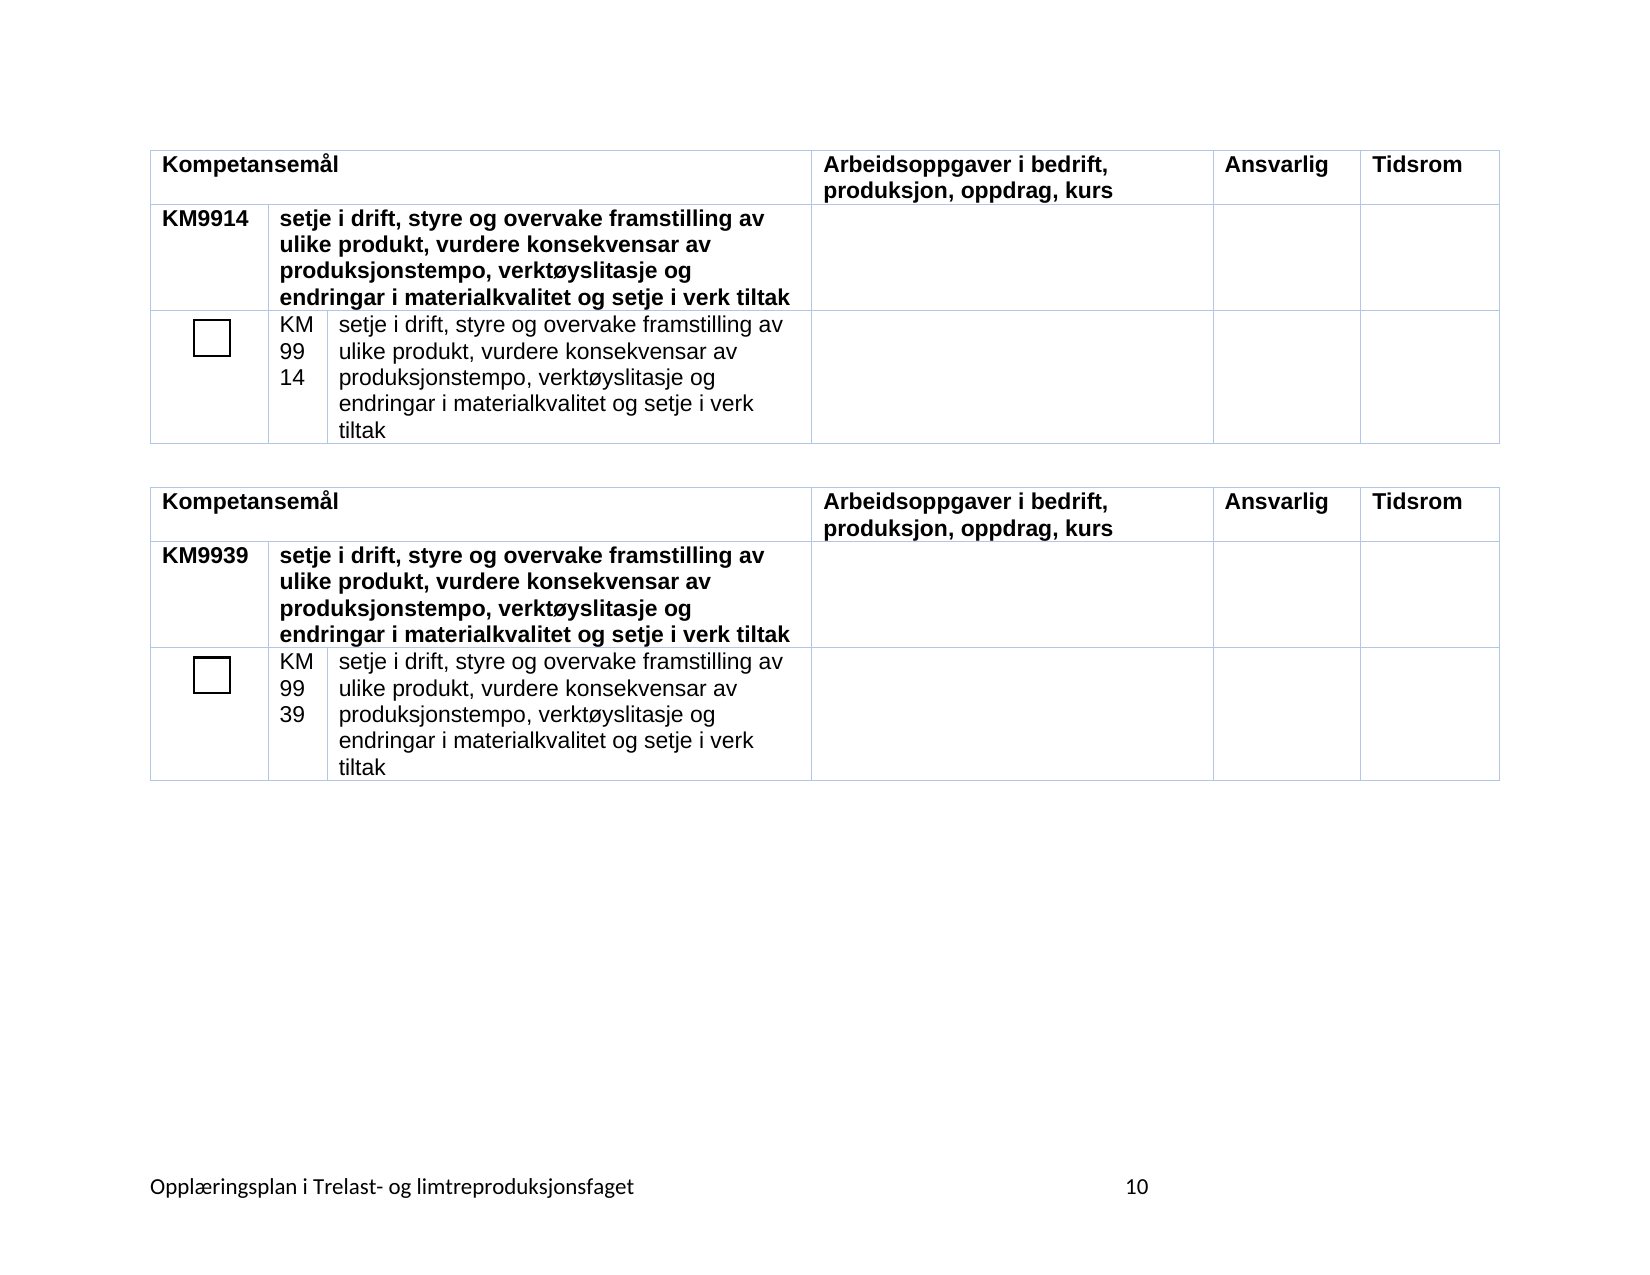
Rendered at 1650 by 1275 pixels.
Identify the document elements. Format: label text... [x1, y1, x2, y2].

table_cell KM9939 [269, 648, 327, 780]
table_cell [812, 311, 1213, 443]
table_header Tidsrom [1361, 488, 1499, 541]
table_header Arbeidsoppgaver i bedrift, produksjon, oppdrag, kurs [812, 488, 1213, 541]
table_cell KM9914 [151, 205, 268, 310]
table_cell [812, 542, 1213, 647]
table_cell KM9939 [151, 542, 268, 647]
table_cell setje i drift, styre og overvake framstilling av ulike produkt, vurdere konsekvensar av produksjonstempo, verktøyslitasje og endringar i materialkvalitet og setje i verk tiltak [269, 542, 811, 647]
table_cell [1214, 542, 1360, 647]
table_cell [1361, 542, 1499, 647]
table_cell [1361, 205, 1499, 310]
table_cell [1361, 311, 1499, 443]
table_header Ansvarlig [1214, 488, 1360, 541]
table_header Kompetansemål [151, 488, 811, 541]
table_cell [1214, 648, 1360, 780]
table_header Tidsrom [1361, 151, 1499, 204]
table_header Ansvarlig [1214, 151, 1360, 204]
table_cell KM9914 [269, 311, 327, 443]
table_cell [1214, 311, 1360, 443]
table_cell [1214, 205, 1360, 310]
table_cell [812, 648, 1213, 780]
table_cell [151, 648, 268, 780]
table_cell [812, 205, 1213, 310]
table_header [812, 151, 1213, 204]
table_cell [1361, 648, 1499, 780]
table_cell [151, 311, 268, 443]
table_cell setje i drift, styre og overvake framstilling av ulike produkt, vurdere konsekvensar av produksjonstempo, verktøyslitasje og endringar i materialkvalitet og setje i verk tiltak [328, 311, 811, 443]
table_cell setje i drift, styre og overvake framstilling av ulike produkt, vurdere konsekvensar av produksjonstempo, verktøyslitasje og endringar i materialkvalitet og setje i verk tiltak [328, 648, 811, 780]
table_header Kompetansemål [151, 151, 811, 204]
table_cell setje i drift, styre og overvake framstilling av ulike produkt, vurdere konsekvensar av produksjonstempo, verktøyslitasje og endringar i materialkvalitet og setje i verk tiltak [269, 205, 811, 310]
